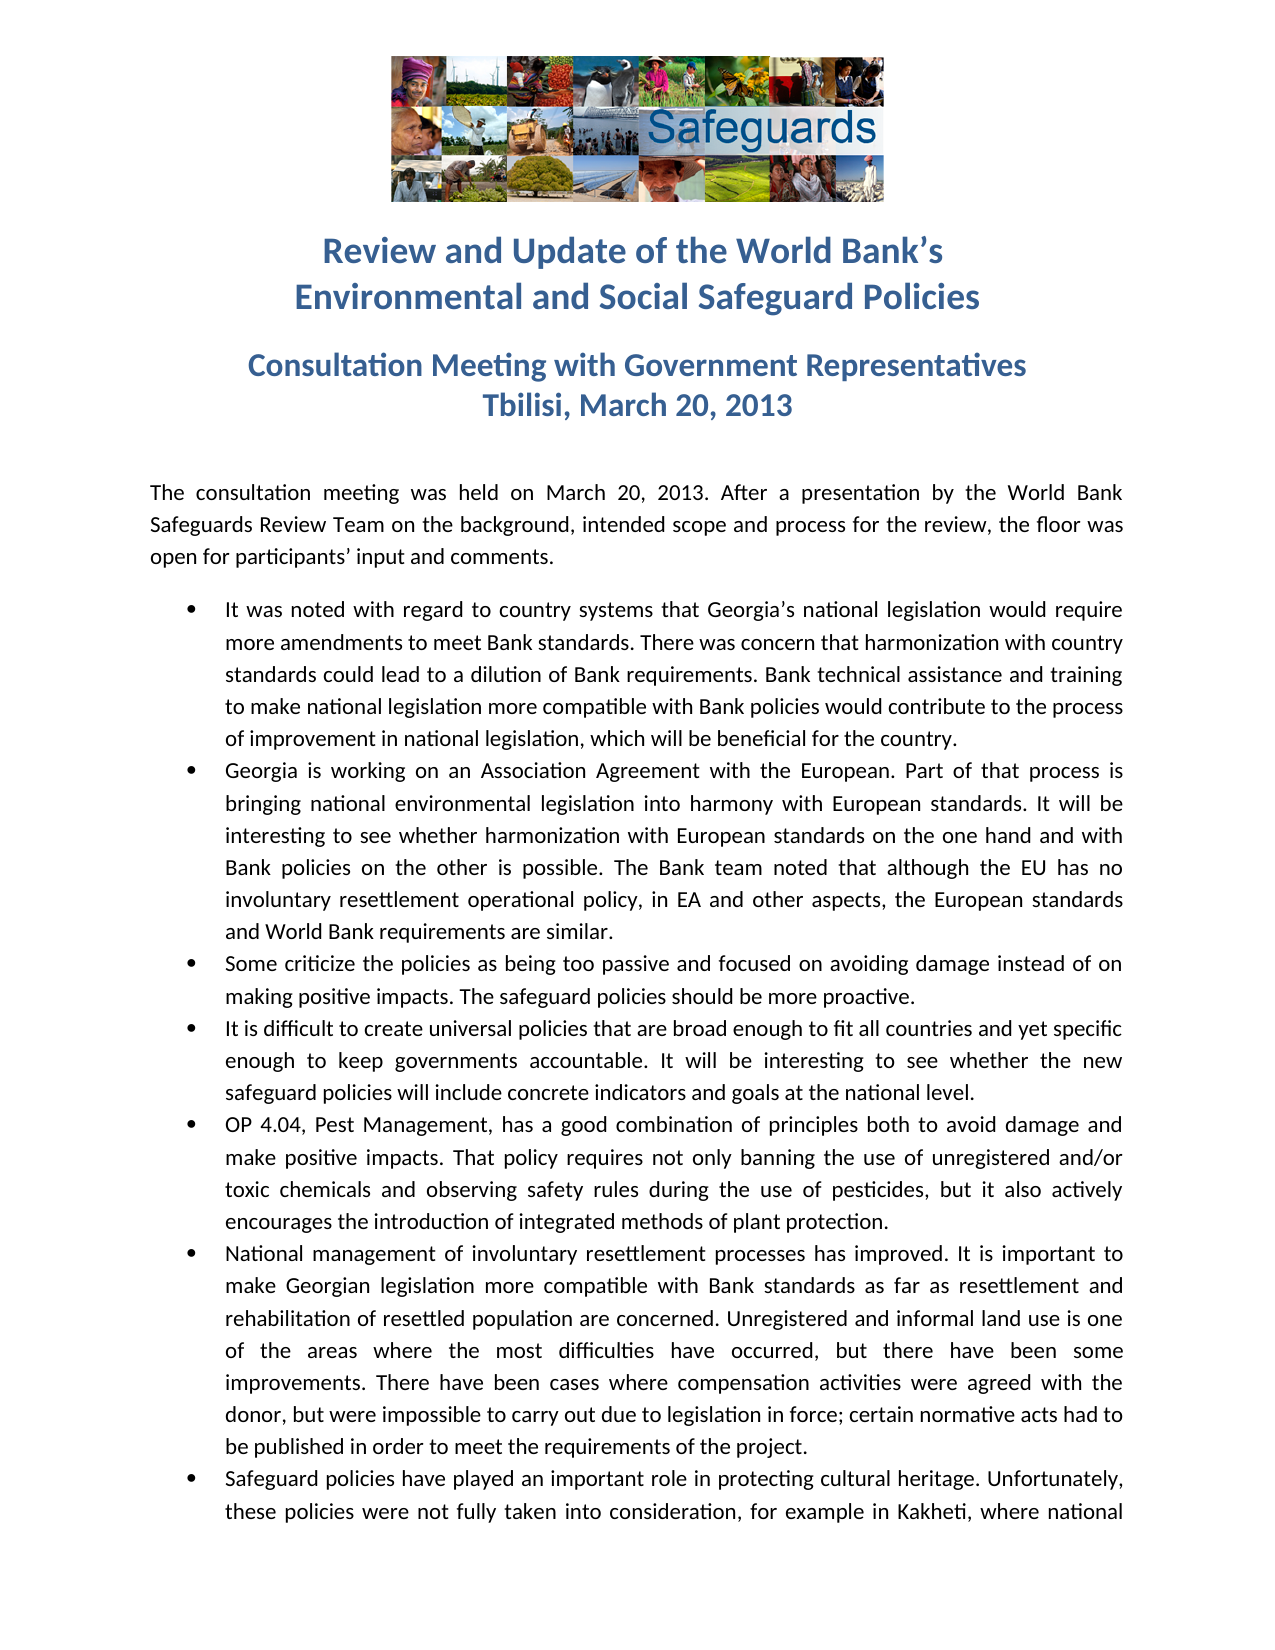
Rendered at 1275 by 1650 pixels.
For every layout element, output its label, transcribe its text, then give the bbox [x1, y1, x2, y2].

list It is difficult to create universal policies that are broad enough to fit all countries and yet specific enough to keep governments accountable. It will be interesting to see whether the new safeguard policies will include concrete indicators and goals at the national level. [187, 1014, 1125, 1106]
text Review and Update of the World Bank’s Environmental and Social Safeguard Policies [150, 227, 1125, 319]
list OP 4.04, Pest Management, has a good combination of principles both to avoid damage and make positive impacts. That policy requires not only banning the use of unregistered and/or toxic chemicals and observing safety rules during the use of pesticides, but it also actively encourages the introduction of integrated methods of plant protection. [187, 1111, 1125, 1235]
list It was noted with regard to country systems that Georgia’s national legislation would require more amendments to meet Bank standards. There was concern that harmonization with country standards could lead to a dilution of Bank requirements. Bank technical assistance and training to make national legislation more compatible with Bank policies would contribute to the process of improvement in national legislation, which will be beneficial for the country. [187, 596, 1125, 752]
picture [391, 56, 884, 202]
list Georgia is working on an Association Agreement with the European. Part of that process is bringing national environmental legislation into harmony with European standards. It will be interesting to see whether harmonization with European standards on the one hand and with Bank policies on the other is possible. The Bank team noted that although the EU has no involuntary resettlement operational policy, in EA and other aspects, the European standards and World Bank requirements are similar. [187, 756, 1125, 945]
text The consultation meeting was held on March 20, 2013. After a presentation by the World Bank Safeguards Review Team on the background, intended scope and process for the review, the floor was open for participants’ input and comments. [150, 478, 1125, 571]
list Some criticize the policies as being too passive and focused on avoiding damage instead of on making positive impacts. The safeguard policies should be more proactive. [187, 949, 1125, 1010]
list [187, 1464, 1125, 1525]
text Tbilisi, March 20, 2013 [150, 384, 1125, 425]
text Consultation Meeting with Government Representatives [150, 344, 1125, 384]
list National management of involuntary resettlement processes has improved. It is important to make Georgian legislation more compatible with Bank standards as far as resettlement and rehabilitation of resettled population are concerned. Unregistered and informal land use is one of the areas where the most difficulties have occurred, but there have been some improvements. There have been cases where compensation activities were agreed with the donor, but were impossible to carry out due to legislation in force; certain normative acts had to be published in order to meet the requirements of the project. [187, 1239, 1125, 1460]
